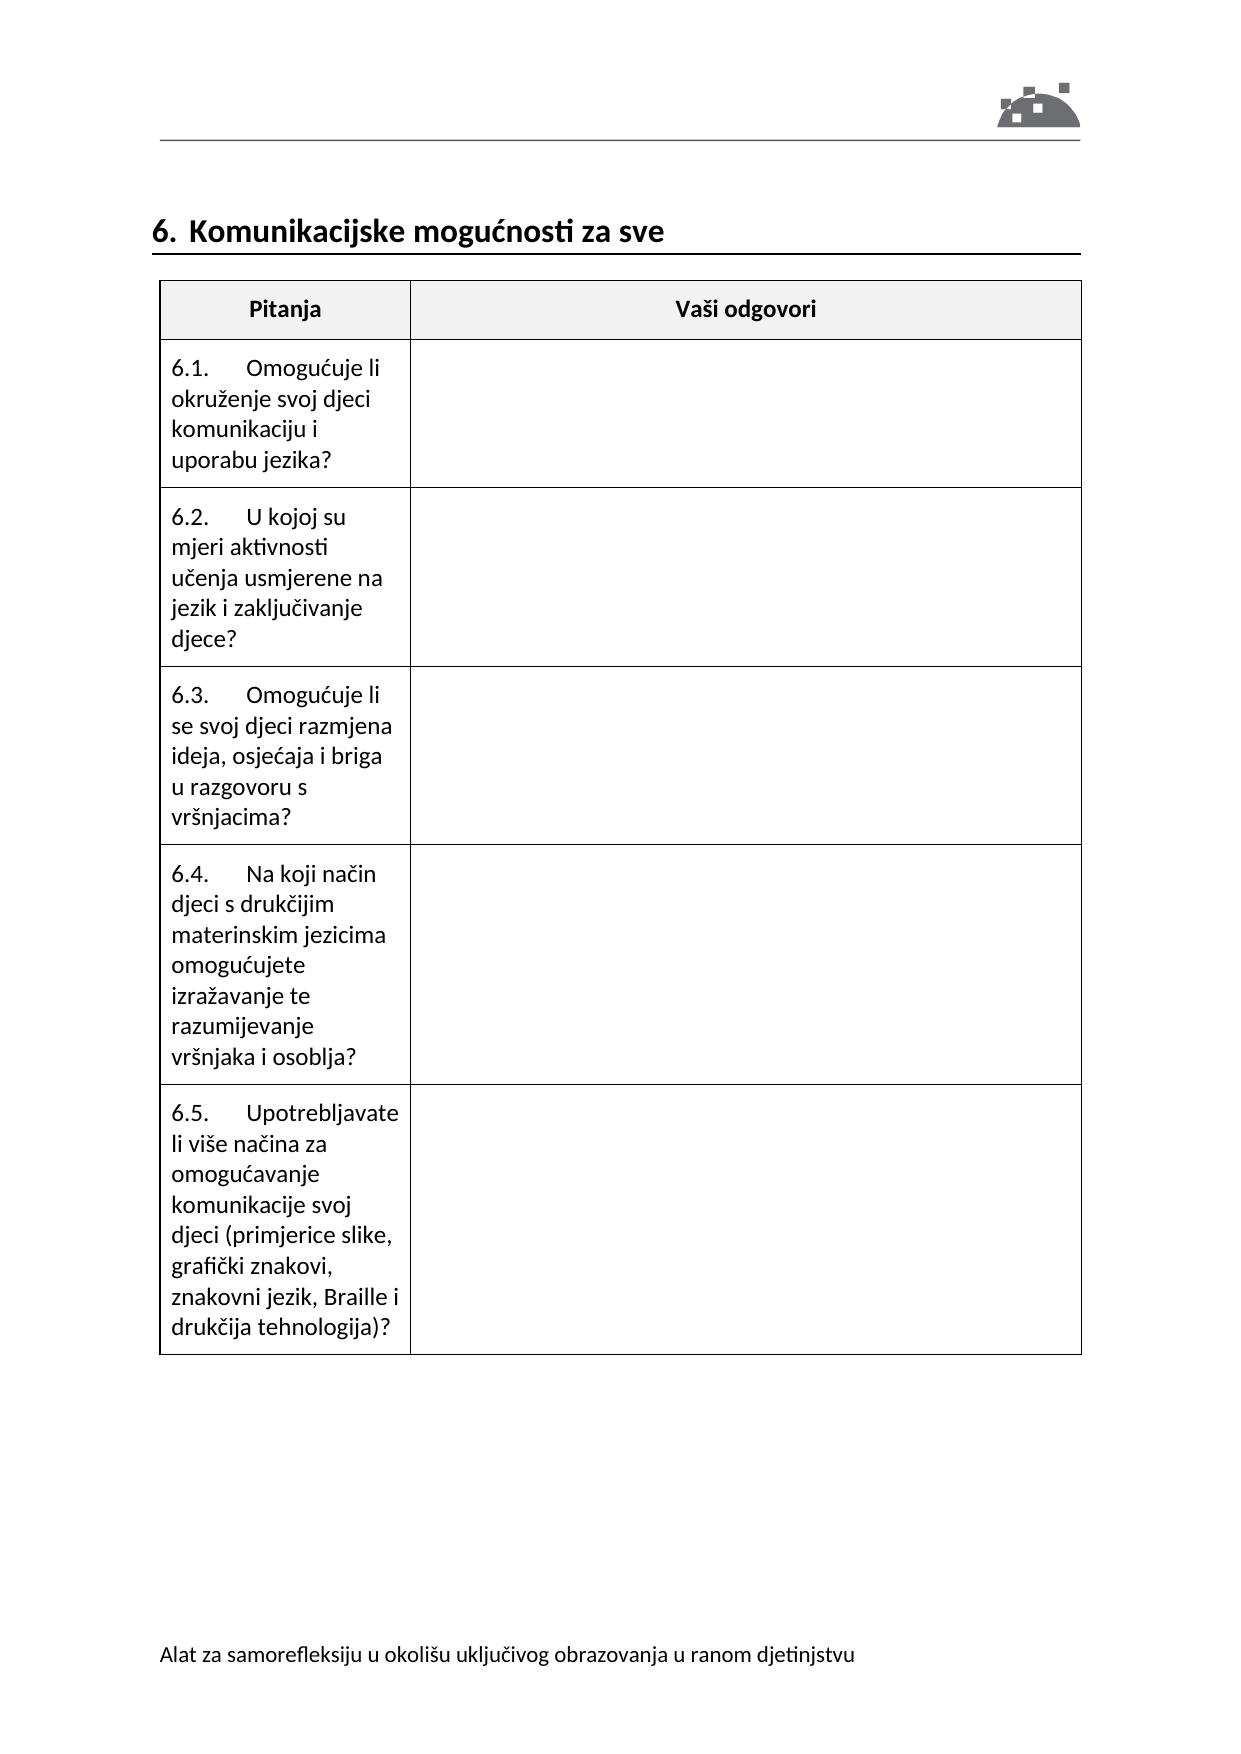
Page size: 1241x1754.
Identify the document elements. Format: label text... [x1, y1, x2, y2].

picture [159, 73, 1081, 148]
table_cell [411, 667, 1081, 844]
table_header Pitanja [161, 281, 410, 339]
table_cell Omogućuje li okruženje svoj djeci komunikaciju i uporabu jezika? [161, 340, 410, 487]
table_cell Upotrebljavate li više načina za omogućavanje komunikacije svoj djeci (primjerice slike, grafički znakovi, znakovni jezik, Braille i drukčija tehnologija)? [161, 1085, 410, 1354]
table_cell [411, 845, 1081, 1084]
table_cell [411, 340, 1081, 487]
table_header Vaši odgovori [411, 281, 1081, 339]
table_cell U kojoj su mjeri aktivnosti učenja usmjerene na jezik i zaključivanje djece? [161, 488, 410, 666]
table_cell [411, 1085, 1081, 1354]
table_cell Na koji način djeci s drukčijim materinskim jezicima omogućujete izražavanje te razumijevanje vršnjaka i osoblja? [161, 845, 410, 1084]
table_cell [411, 488, 1081, 666]
subtitle Komunikacijske mogućnosti za sve [152, 210, 1081, 253]
table_cell Omogućuje li se svoj djeci razmjena ideja, osjećaja i briga u razgovoru s vršnjacima? [161, 667, 410, 844]
